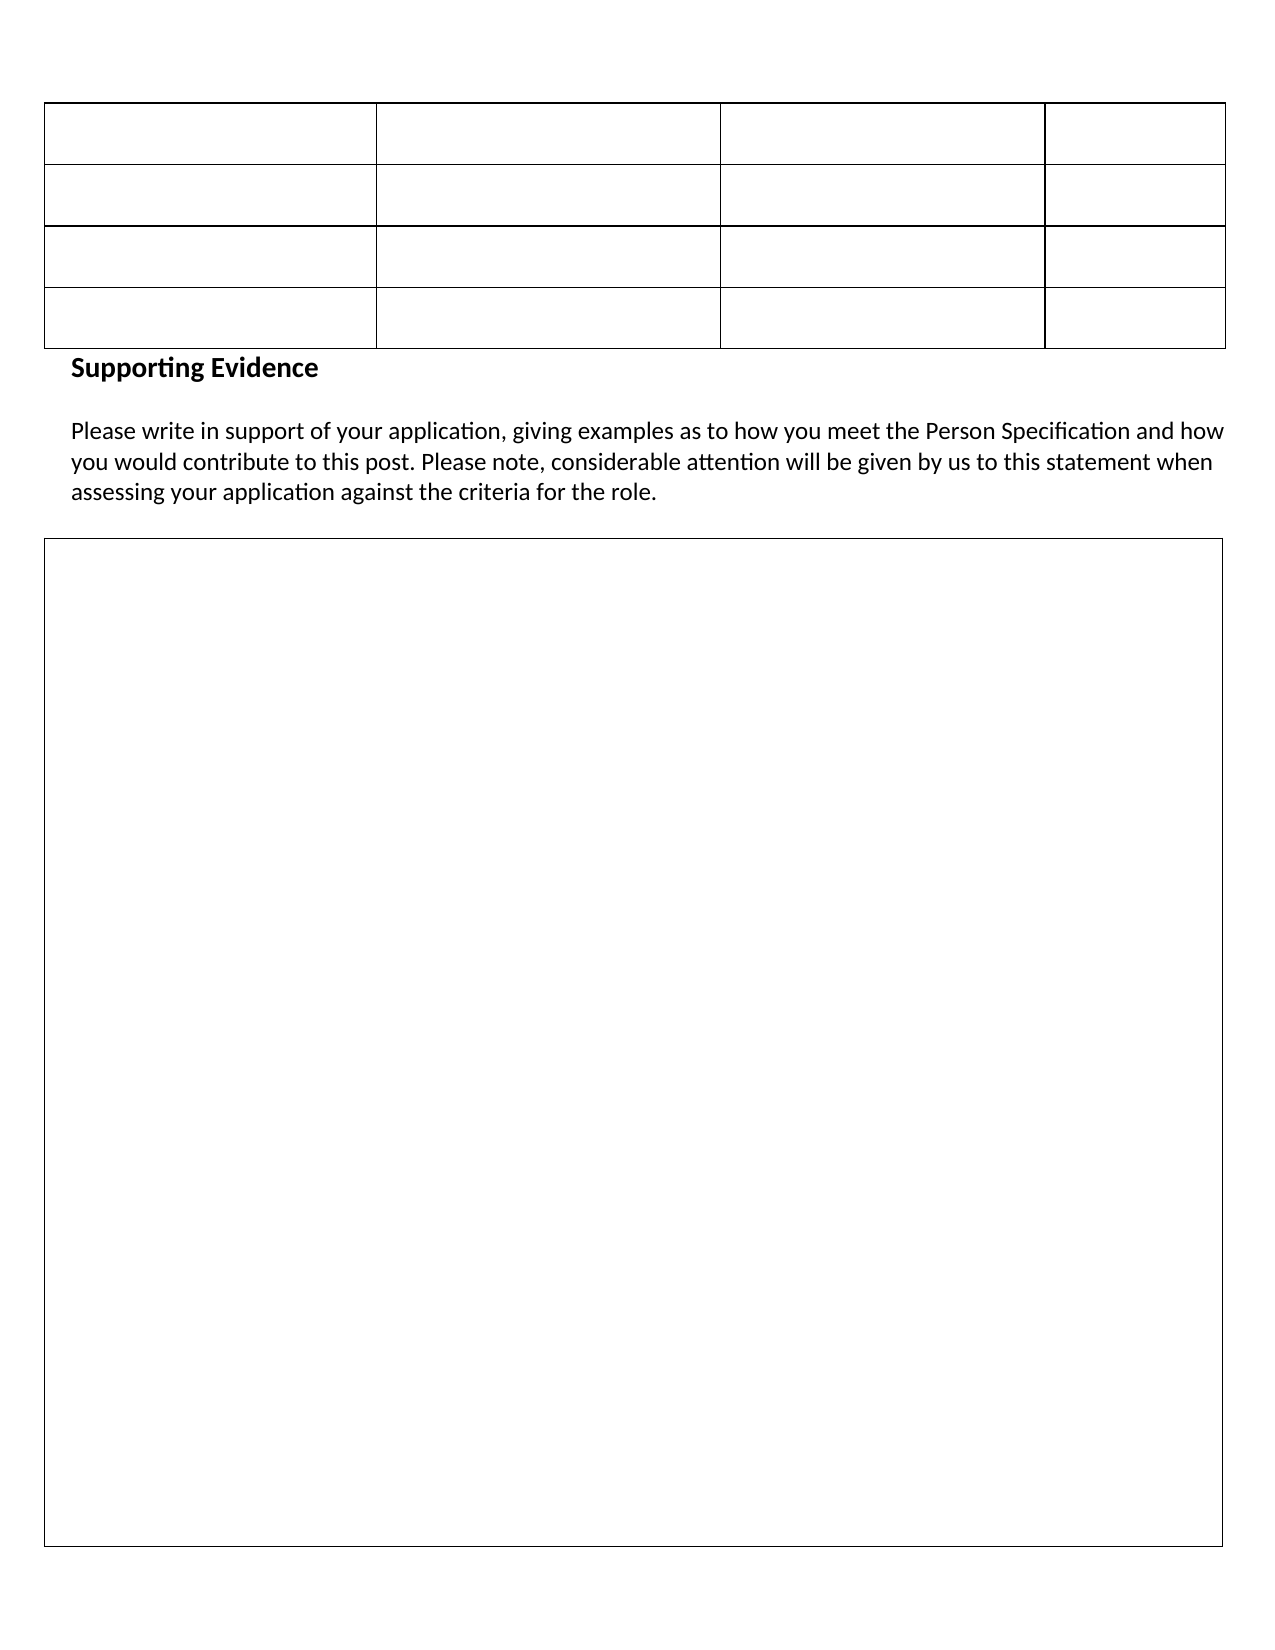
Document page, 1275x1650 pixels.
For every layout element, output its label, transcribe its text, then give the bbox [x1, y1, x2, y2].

table_cell [721, 165, 1044, 225]
text Supporting Evidence [71, 349, 1228, 385]
table_cell [1046, 288, 1225, 348]
table_header [45, 539, 1222, 1546]
table_cell [377, 165, 720, 225]
table_cell [45, 288, 376, 348]
table_cell [45, 165, 376, 225]
table_cell [377, 288, 720, 348]
table_cell [45, 104, 376, 164]
table_cell [1046, 227, 1225, 287]
table_cell [721, 288, 1044, 348]
table_cell [377, 227, 720, 287]
table_cell [721, 104, 1044, 164]
table_cell [1046, 165, 1225, 225]
table_cell [1046, 104, 1225, 164]
table_cell [45, 227, 376, 287]
table_cell [377, 104, 720, 164]
table_cell [721, 227, 1044, 287]
text Please write in support of your application, giving examples as to how you meet the Person Specification and how you would contribute to this post. Please note, considerable attention will be given by us to this statement when assessing your application against the criteria for the role. [71, 415, 1228, 507]
